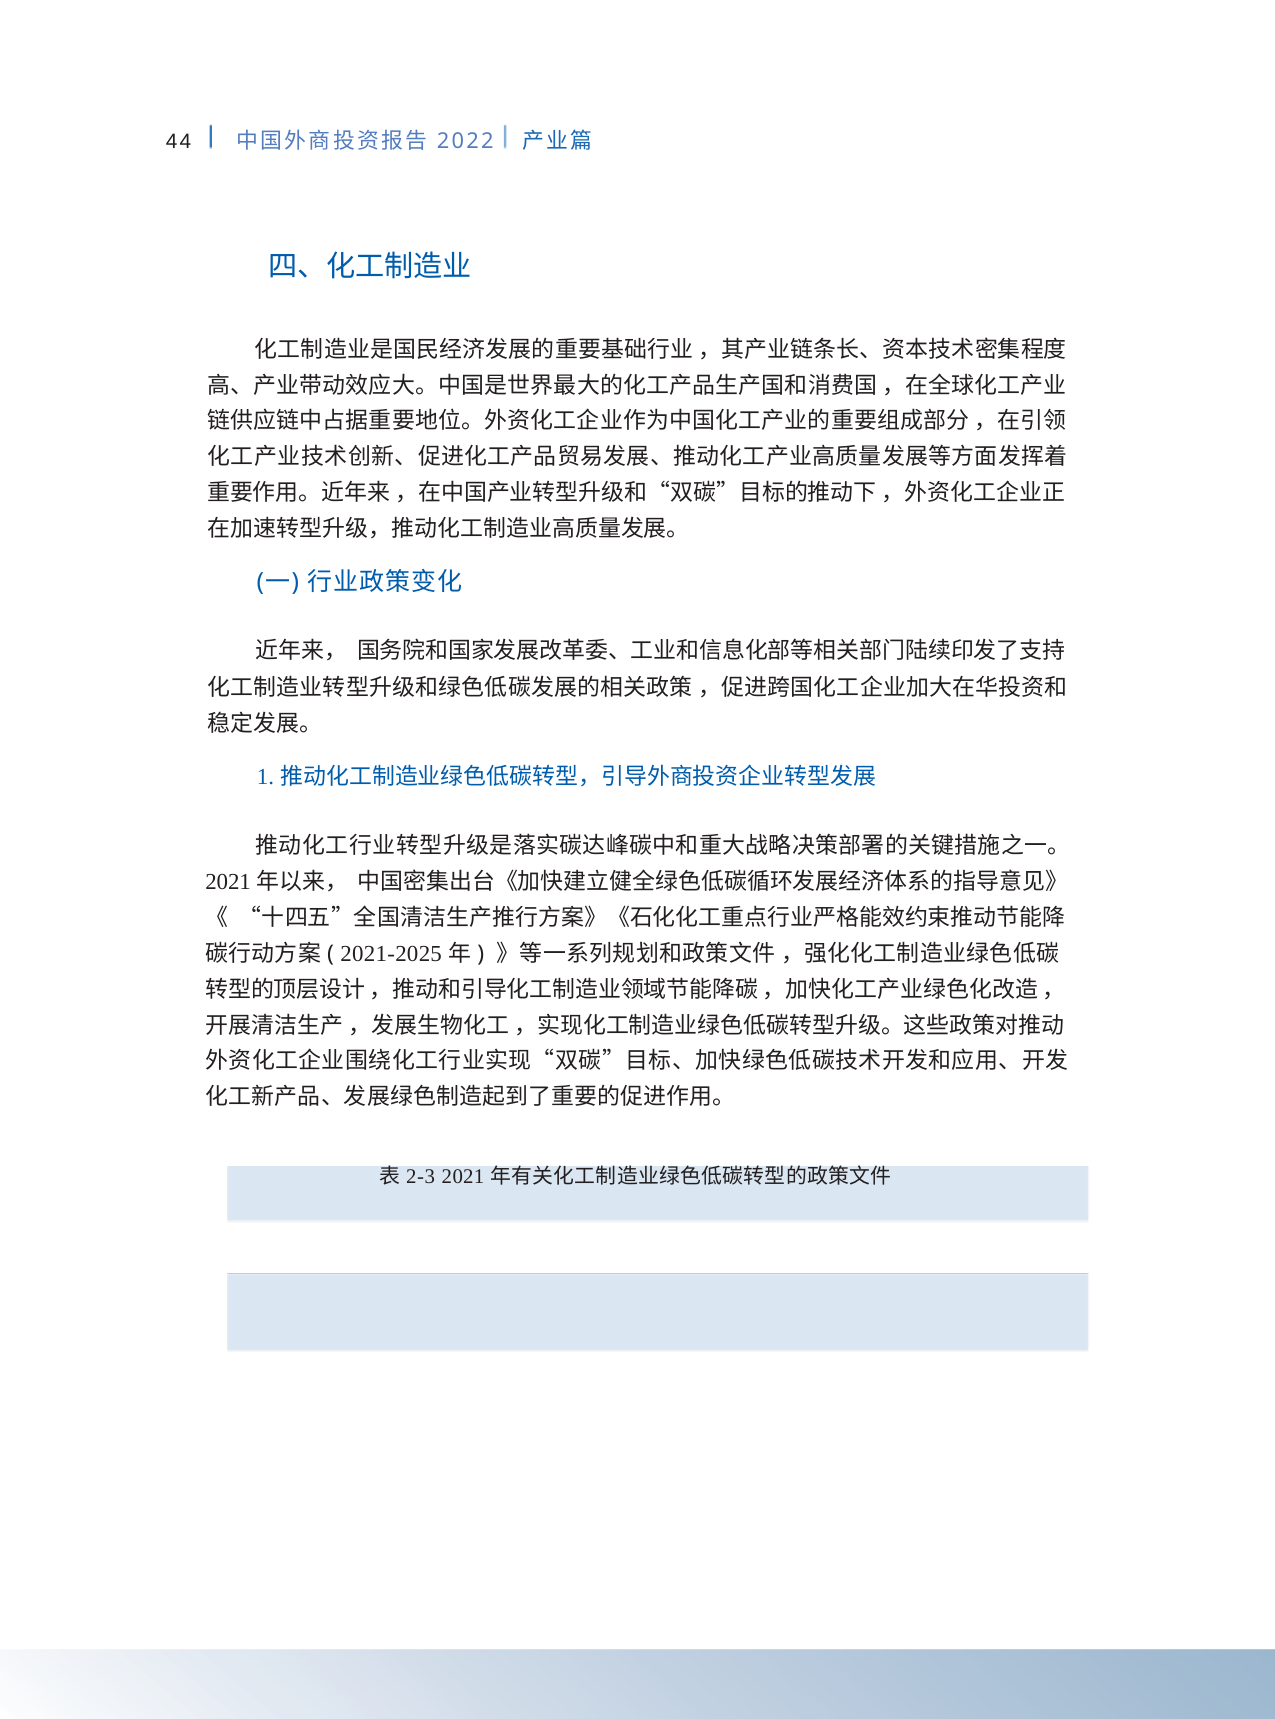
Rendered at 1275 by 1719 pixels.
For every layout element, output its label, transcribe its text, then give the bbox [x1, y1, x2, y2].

text 近年来， 国务院和国家发展改革委、工业和信息化部等相关部门陆续印发了支持 化工制造业转型升级和绿色低碳发展的相关政策 ，促进跨国化工企业加大在华投资和 稳定发展。 [207, 632, 1068, 738]
text 四、化工制造业 [268, 244, 1275, 284]
text 化工制造业是国民经济发展的重要基础行业 ，其产业链条长、资本技术密集程度 高、产业带动效应大。中国是世界最大的化工产品生产国和消费国 ，在全球化工产业 链供应链中占据重要地位。外资化工企业作为中国化工产业的重要组成部分 ，在引领 化工产业技术创新、促进化工产品贸易发展、推动化工产业高质量发展等方面发挥着 重要作用。近年来 ，在中国产业转型升级和“双碳”目标的推动下 ，外资化工企业正 在加速转型升级，推动化工制造业高质量发展。 [207, 331, 1068, 543]
text 表 2-3 2021 年有关化工制造业绿色低碳转型的政策文件 [379, 1160, 1275, 1189]
text 1. 推动化工制造业绿色低碳转型，引导外商投资企业转型发展 [257, 760, 1275, 790]
picture [0, 1649, 1275, 1719]
picture [503, 124, 507, 149]
picture [227, 1166, 1090, 1352]
text (一) 行业政策变化 [256, 564, 1275, 597]
text 推动化工行业转型升级是落实碳达峰碳中和重大战略决策部署的关键措施之一。 2021 年以来， 中国密集出台《加快建立健全绿色低碳循环发展经济体系的指导意见》 《 “十四五”全国清洁生产推行方案》《石化化工重点行业严格能效约束推动节能降 碳行动方案 ( 2021-2025 年 ) 》等一系列规划和政策文件 ，强化化工制造业绿色低碳 转型的顶层设计 ，推动和引导化工制造业领域节能降碳 ，加快化工产业绿色化改造 ， 开展清洁生产 ，发展生物化工 ，实现化工制造业绿色低碳转型升级。这些政策对推动 外资化工企业围绕化工行业实现“双碳”目标、加快绿色低碳技术开发和应用、开发 化工新产品、发展绿色制造起到了重要的促进作用。 [205, 827, 1070, 1111]
text 44 中国外商投资报告 2022 产业篇 [166, 123, 1275, 155]
